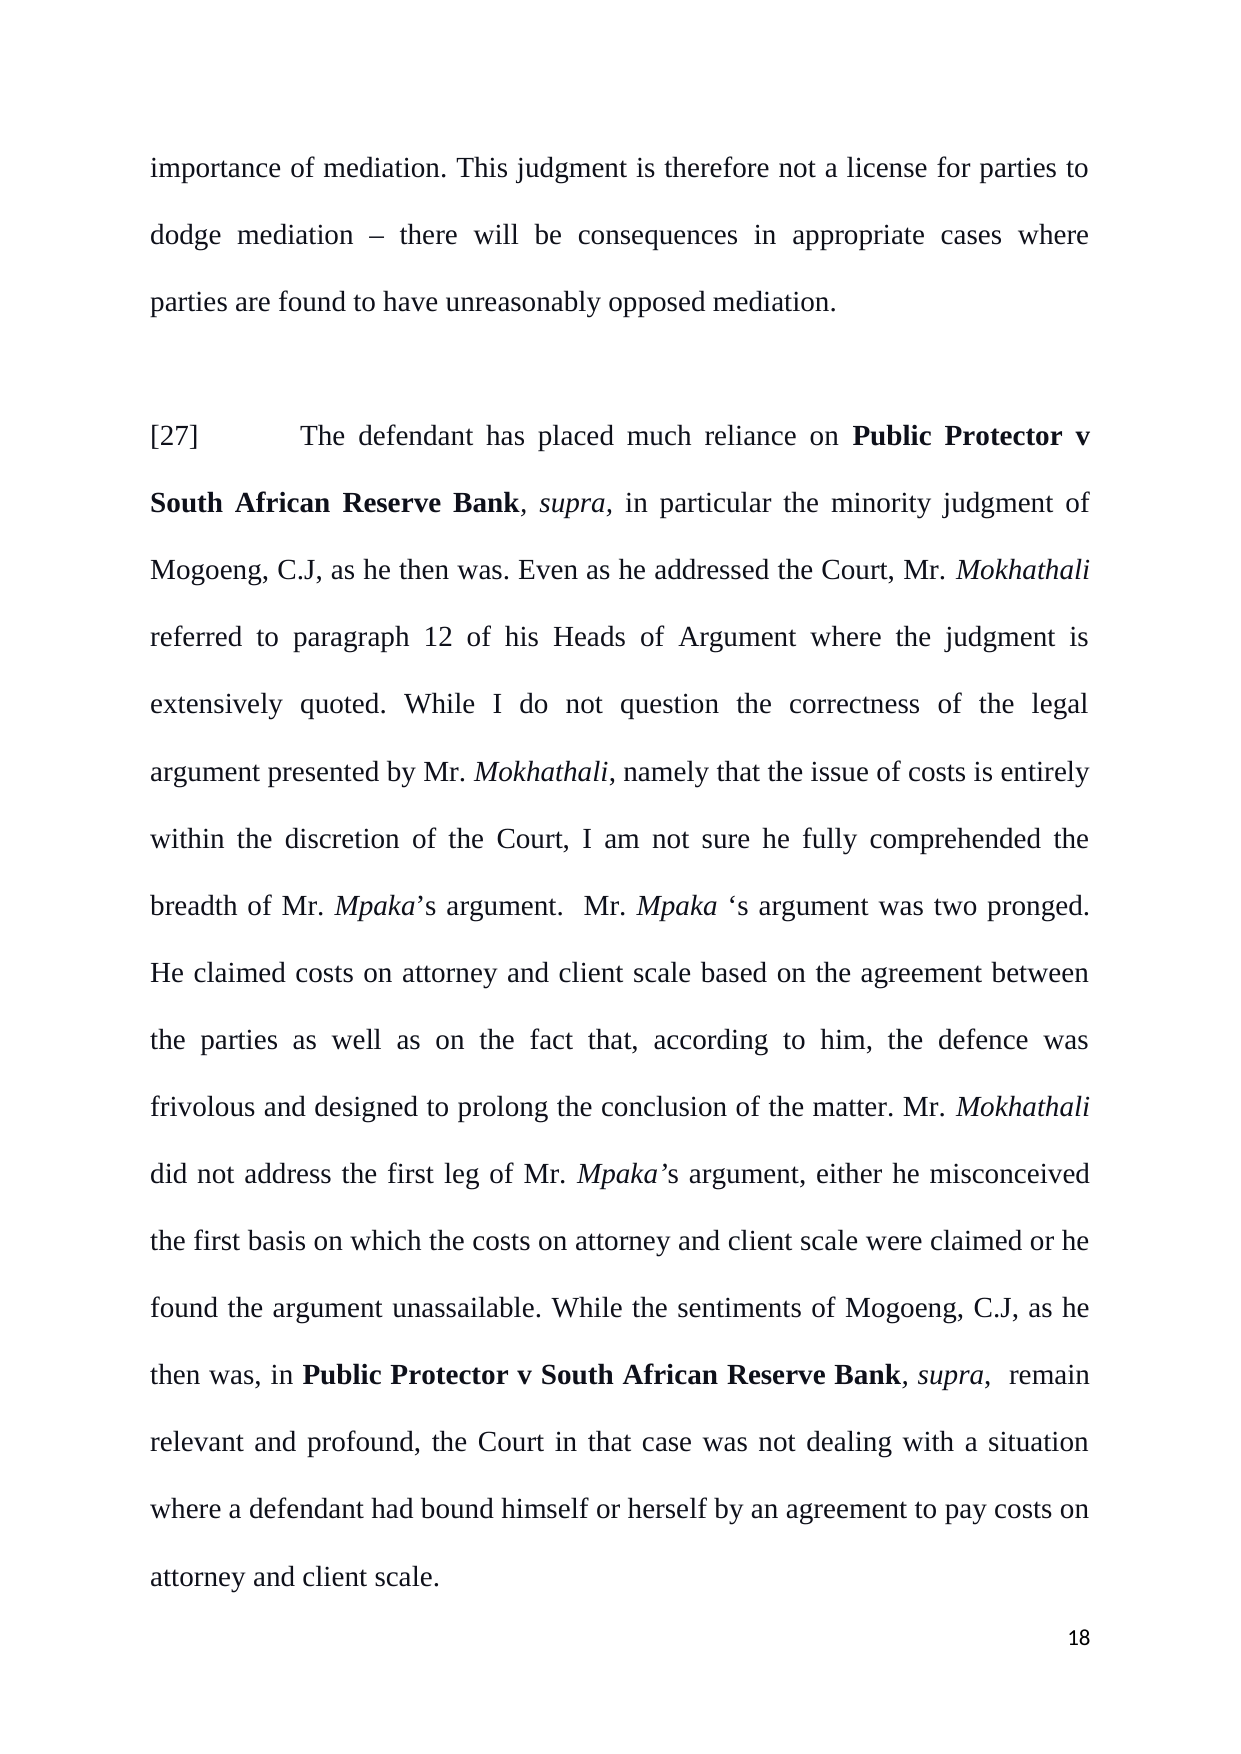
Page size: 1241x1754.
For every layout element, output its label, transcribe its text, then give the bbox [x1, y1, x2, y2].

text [150, 150, 1090, 318]
text [27] The defendant has placed much reliance on Public Protector v South African Reserve Bank, supra, in particular the minority judgment of Mogoeng, C.J, as he then was. Even as he addressed the Court, Mr. Mokhathali referred to paragraph 12 of his Heads of Argument where the judgment is extensively quoted. While I do not question the correctness of the legal argument presented by Mr. Mokhathali, namely that the issue of costs is entirely within the discretion of the Court, I am not sure he fully comprehended the breadth of Mr. Mpaka’s argument. Mr. Mpaka ‘s argument was two pronged. He claimed costs on attorney and client scale based on the agreement between the parties as well as on the fact that, according to him, the defence was frivolous and designed to prolong the conclusion of the matter. Mr. Mokhathali did not address the first leg of Mr. Mpaka’s argument, either he misconceived the first basis on which the costs on attorney and client scale were claimed or he found the argument unassailable. While the sentiments of Mogoeng, C.J, as he then was, in Public Protector v South African Reserve Bank, supra, remain relevant and profound, the Court in that case was not dealing with a situation where a defendant had bound himself or herself by an agreement to pay costs on attorney and client scale. [150, 418, 1090, 1592]
